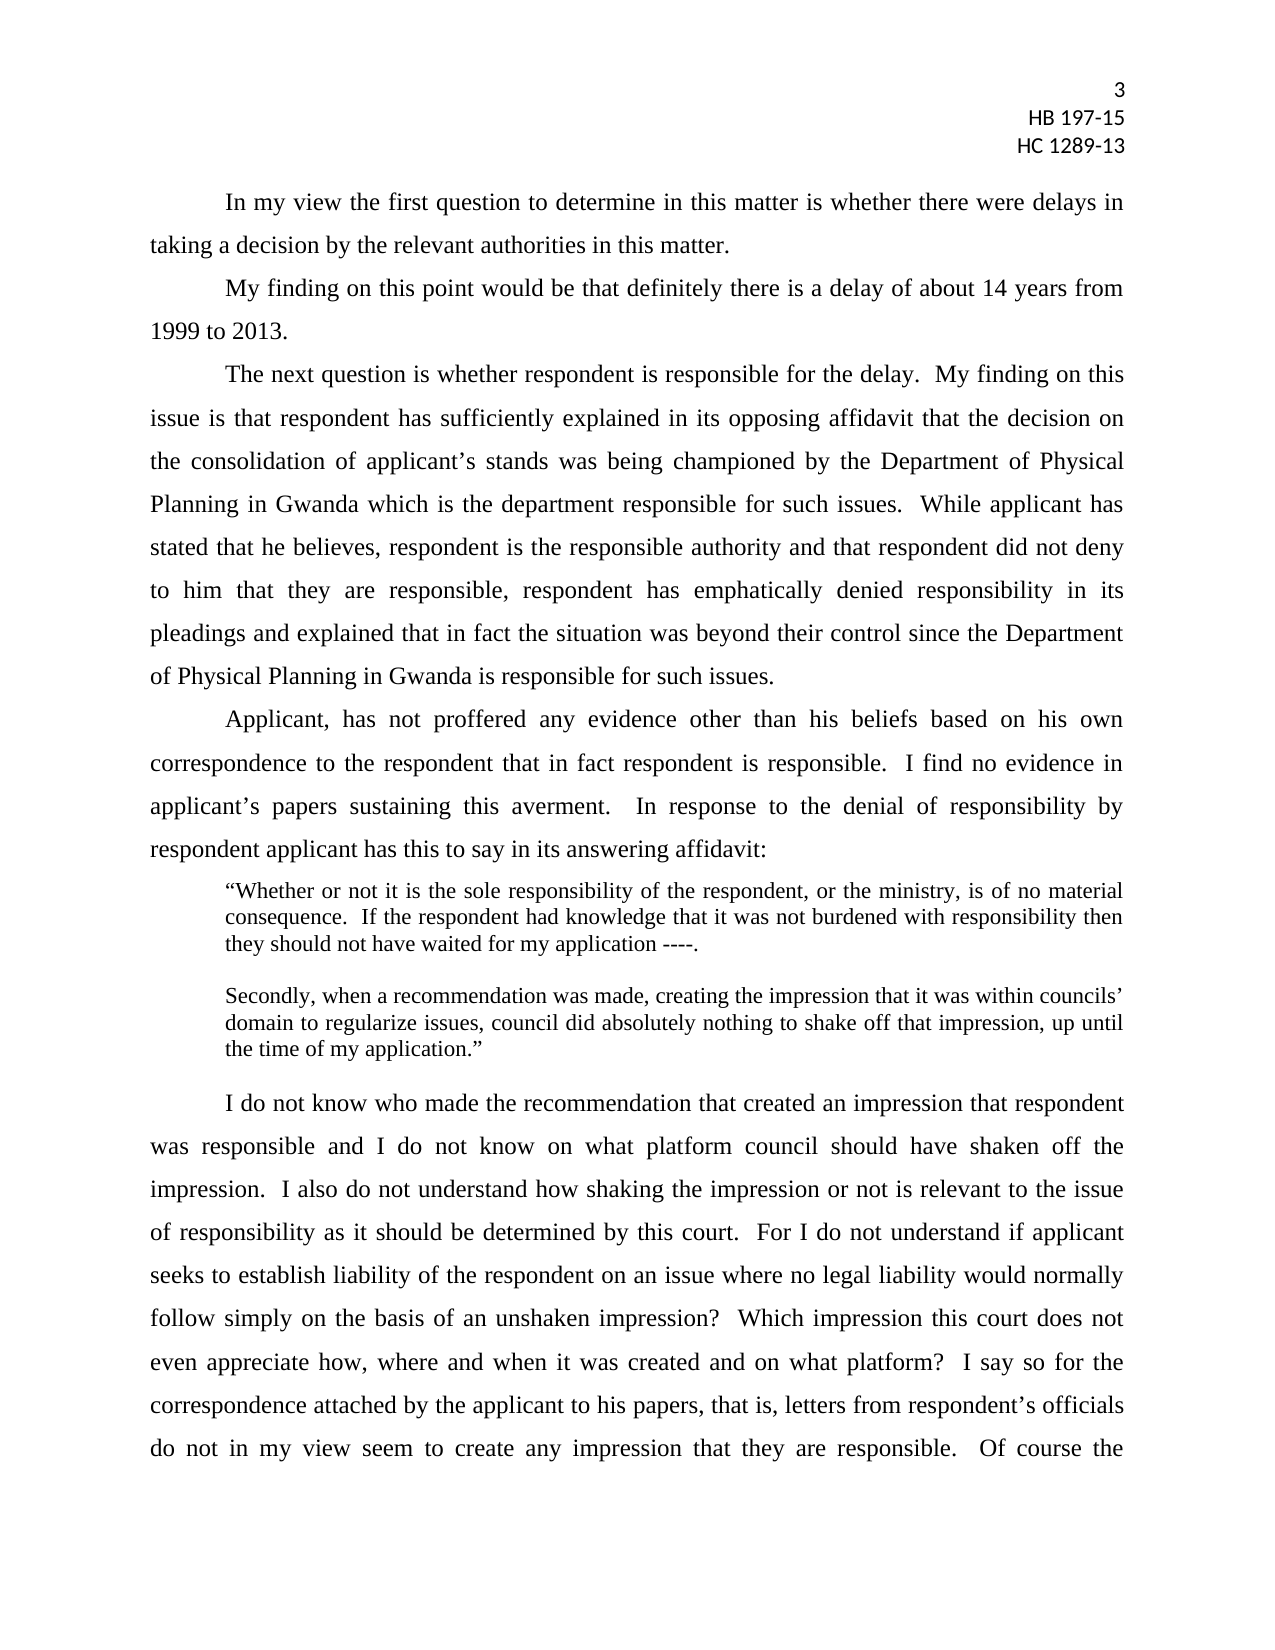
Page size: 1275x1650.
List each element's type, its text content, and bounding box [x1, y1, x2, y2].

text “Whether or not it is the sole responsibility of the respondent, or the ministry, is of no material consequence. If the respondent had knowledge that it was not burdened with responsibility then they should not have waited for my application ----. [225, 877, 1125, 956]
text My finding on this point would be that definitely there is a delay of about 14 years from 1999 to 2013. [150, 273, 1125, 345]
text Applicant, has not proffered any evidence other than his beliefs based on his own correspondence to the respondent that in fact respondent is responsible. I find no evidence in applicant’s papers sustaining this averment. In response to the denial of responsibility by respondent applicant has this to say in its answering affidavit: [150, 704, 1125, 863]
text Secondly, when a recommendation was made, creating the impression that it was within councils’ domain to regularize issues, council did absolutely nothing to shake off that impression, up until the time of my application.” [225, 982, 1125, 1062]
text The next question is whether respondent is responsible for the delay. My finding on this issue is that respondent has sufficiently explained in its opposing affidavit that the decision on the consolidation of applicant’s stands was being championed by the Department of Physical Planning in Gwanda which is the department responsible for such issues. While applicant has stated that he believes, respondent is the responsible authority and that respondent did not deny to him that they are responsible, respondent has emphatically denied responsibility in its pleadings and explained that in fact the situation was beyond their control since the Department of Physical Planning in Gwanda is responsible for such issues. [150, 359, 1125, 690]
text In my view the first question to determine in this matter is whether there were delays in taking a decision by the relevant authorities in this matter. [150, 187, 1125, 259]
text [150, 1088, 1125, 1462]
